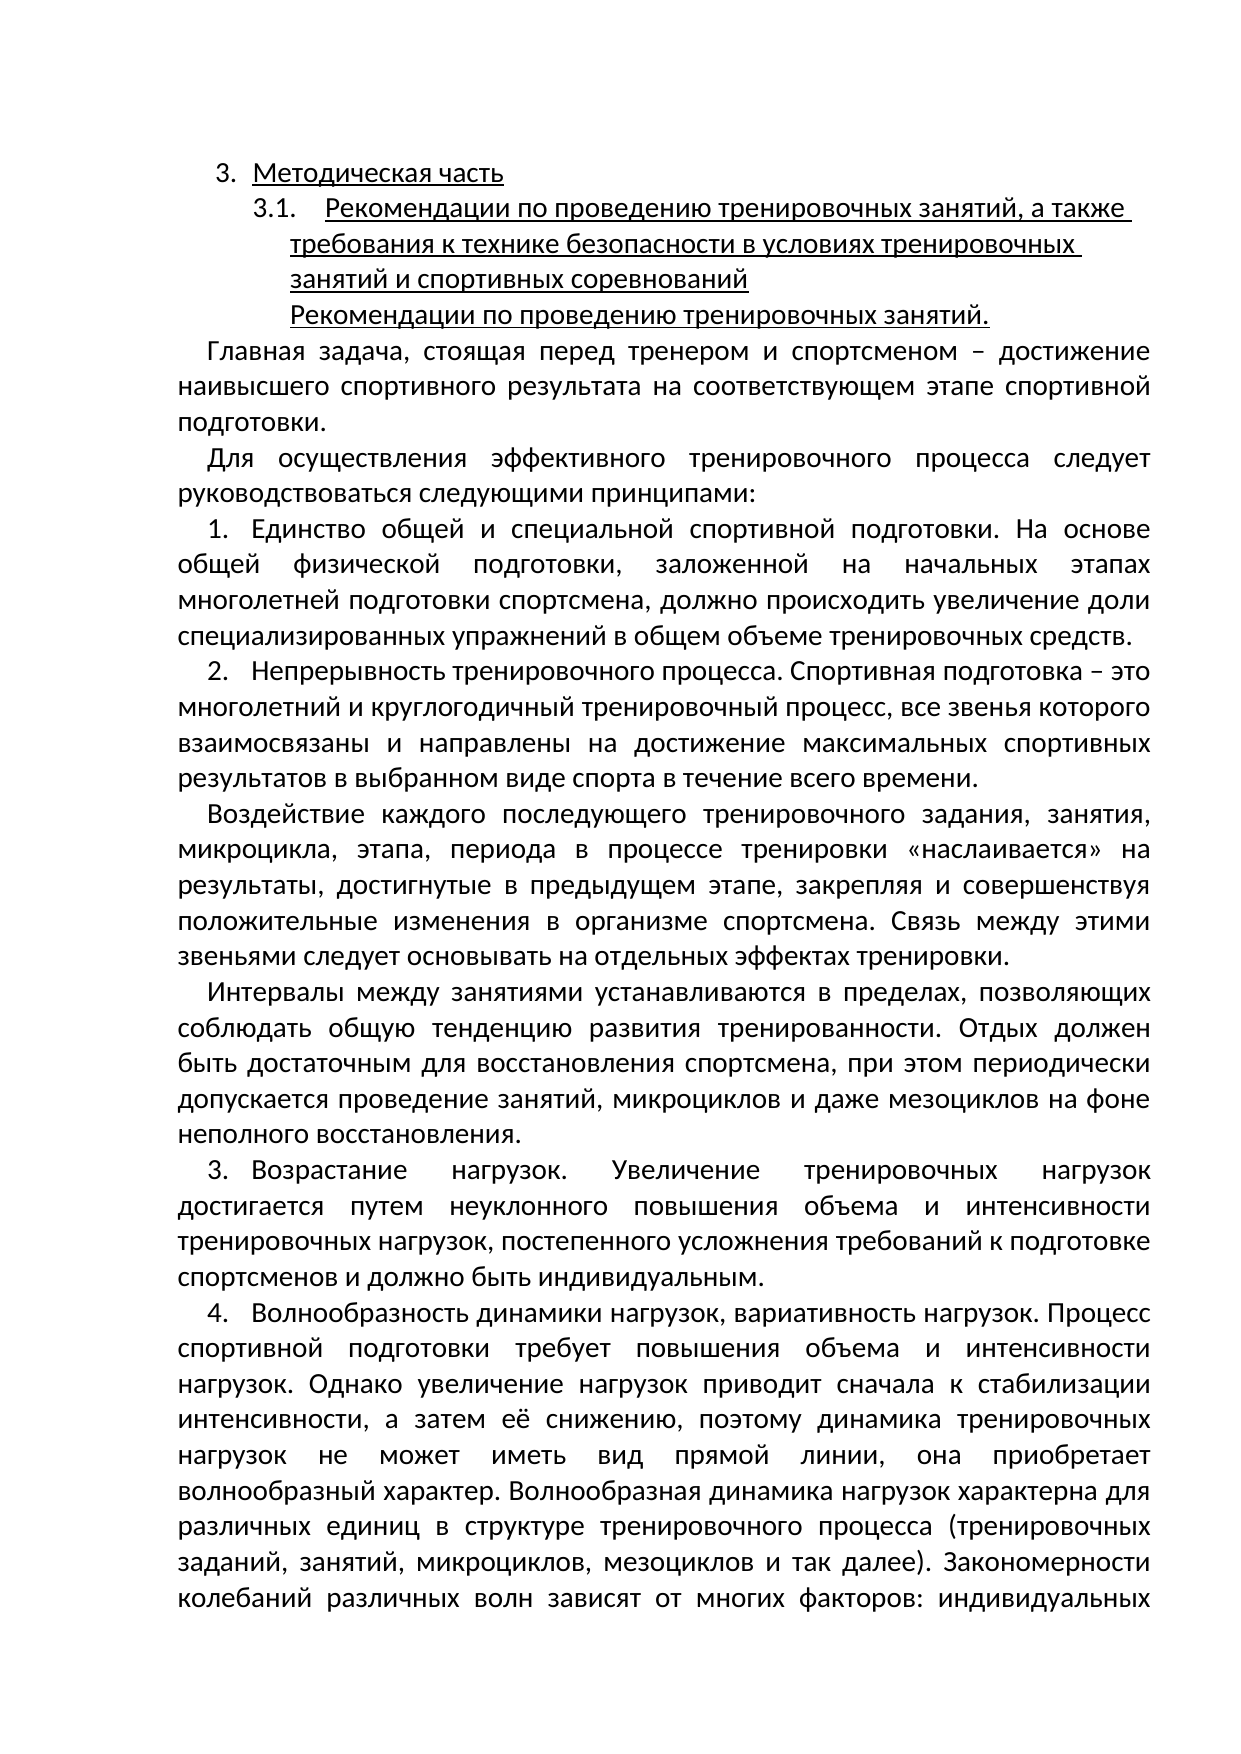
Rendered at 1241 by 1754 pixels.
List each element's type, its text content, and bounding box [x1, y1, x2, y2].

list Интервалы между занятиями устанавливаются в пределах, позволяющих соблюдать общую тенденцию развития тренированности. Отдых должен быть достаточным для восстановления спортсмена, при этом периодически допускается проведение занятий, микроциклов и даже мезоциклов на фоне неполного восстановления. [177, 973, 1152, 1151]
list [177, 1294, 1152, 1614]
list Главная задача, стоящая перед тренером и спортсменом – достижение наивысшего спортивного результата на соответствующем этапе спортивной подготовки. [177, 332, 1152, 439]
list Воздействие каждого последующего тренировочного задания, занятия, микроцикла, этапа, периода в процессе тренировки «наслаивается» на результаты, достигнутые в предыдущем этапе, закрепляя и совершенствуя положительные изменения в организме спортсмена. Связь между этими звеньями следует основывать на отдельных эффектах тренировки. [177, 795, 1152, 973]
list Рекомендации по проведению тренировочных занятий, а также требования к технике безопасности в условиях тренировочных занятий и спортивных соревнований [252, 189, 1152, 296]
list Возрастание нагрузок. Увеличение тренировочных нагрузок достигается путем неуклонного повышения объема и интенсивности тренировочных нагрузок, постепенного усложнения требований к подготовке спортсменов и должно быть индивидуальным. [177, 1151, 1152, 1294]
list Для осуществления эффективного тренировочного процесса следует руководствоваться следующими принципами: [177, 439, 1152, 510]
list Единство общей и специальной спортивной подготовки. На основе общей физической подготовки, заложенной на начальных этапах многолетней подготовки спортсмена, должно происходить увеличение доли специализированных упражнений в общем объеме тренировочных средств. [177, 510, 1152, 652]
list Непрерывность тренировочного процесса. Спортивная подготовка – это многолетний и круглогодичный тренировочный процесс, все звенья которого взаимосвязаны и направлены на достижение максимальных спортивных результатов в выбранном виде спорта в течение всего времени. [177, 652, 1152, 795]
list Рекомендации по проведению тренировочных занятий. [290, 296, 1152, 332]
list Методическая часть [215, 154, 1152, 189]
